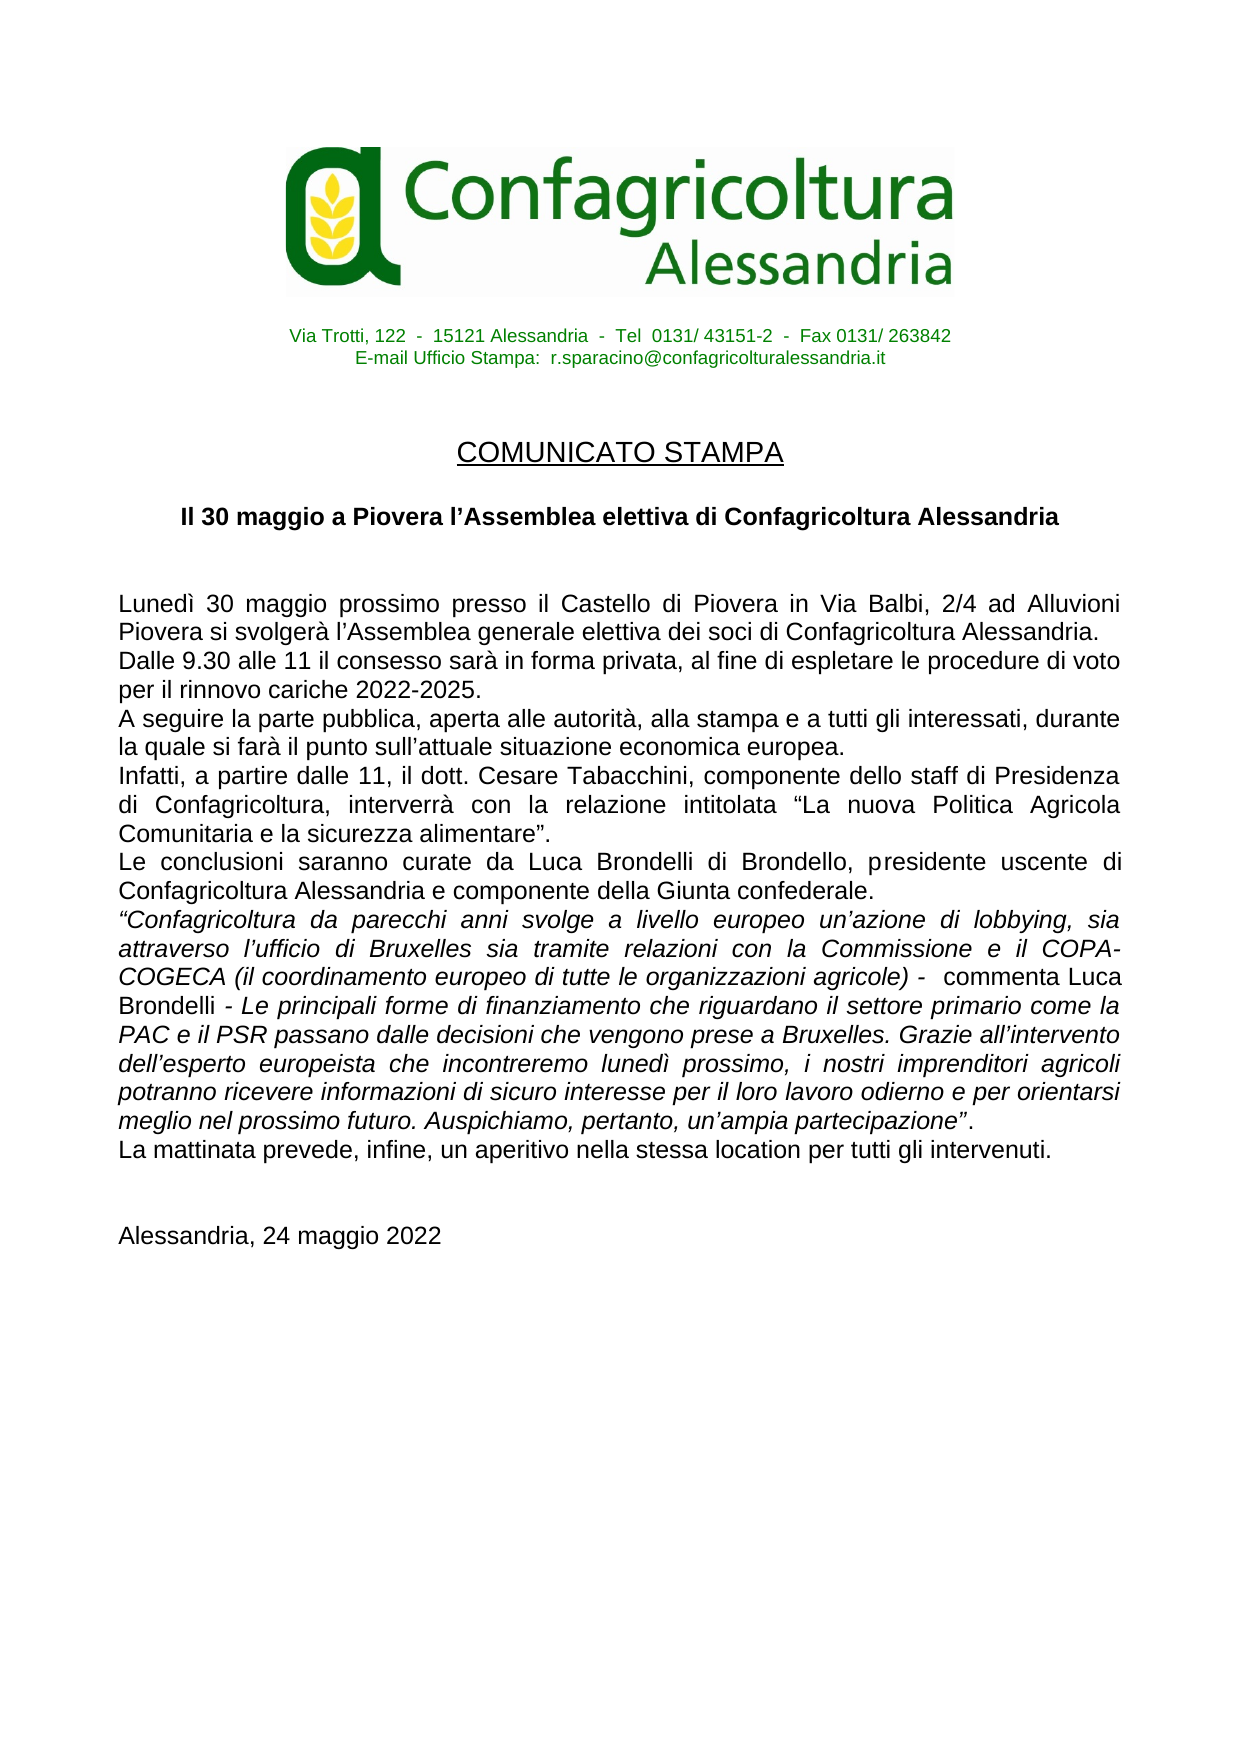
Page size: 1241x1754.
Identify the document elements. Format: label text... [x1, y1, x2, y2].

picture [285, 147, 955, 297]
text Dalle 9.30 alle 11 il consesso sarà in forma privata, al fine di espletare le procedure di voto per il rinnovo cariche 2022-2025. [118, 646, 1122, 704]
text La mattinata prevede, infine, un aperitivo nella stessa location per tutti gli intervenuti. [118, 1135, 1122, 1164]
text COMUNICATO STAMPA [118, 435, 1122, 469]
text Il 30 maggio a Piovera l’Assemblea elettiva di Confagricoltura Alessandria [118, 502, 1122, 531]
text Infatti, a partire dalle 11, il dott. Cesare Tabacchini, componente dello staff di Presidenza di Confagricoltura, interverrà con la relazione intitolata “La nuova Politica Agricola Comunitaria e la sicurezza alimentare”. [118, 761, 1122, 847]
text “Confagricoltura da parecchi anni svolge a livello europeo un’azione di lobbying, sia attraverso l’ufficio di Bruxelles sia tramite relazioni con la Commissione e il COPA-COGECA (il coordinamento europeo di tutte le organizzazioni agricole) - commenta Luca Brondelli - Le principali forme di finanziamento che riguardano il settore primario come la PAC e il PSR passano dalle decisioni che vengono prese a Bruxelles. Grazie all’intervento dell’esperto europeista che incontreremo lunedì prossimo, i nostri imprenditori agricoli potranno ricevere informazioni di sicuro interesse per il loro lavoro odierno e per orientarsi meglio nel prossimo futuro. Auspichiamo, pertanto, un’ampia partecipazione”. [118, 905, 1122, 1135]
text Le conclusioni saranno curate da Luca Brondelli di Brondello, presidente uscente di Confagricoltura Alessandria e componente della Giunta confederale. [118, 847, 1122, 905]
title E-mail Ufficio Stampa: r.sparacino@confagricolturalessandria.it [118, 347, 1122, 368]
text A seguire la parte pubblica, aperta alle autorità, alla stampa e a tutti gli interessati, durante la quale si farà il punto sull’attuale situazione economica europea. [118, 704, 1122, 761]
text Via Trotti, 122 - 15121 Alessandria - Tel 0131/ 43151-2 - Fax 0131/ 263842 [118, 325, 1122, 347]
text Lunedì 30 maggio prossimo presso il Castello di Piovera in Via Balbi, 2/4 ad Alluvioni Piovera si svolgerà l’Assemblea generale elettiva dei soci di Confagricoltura Alessandria. [118, 589, 1122, 646]
text Alessandria, 24 maggio 2022 [118, 1221, 1122, 1250]
